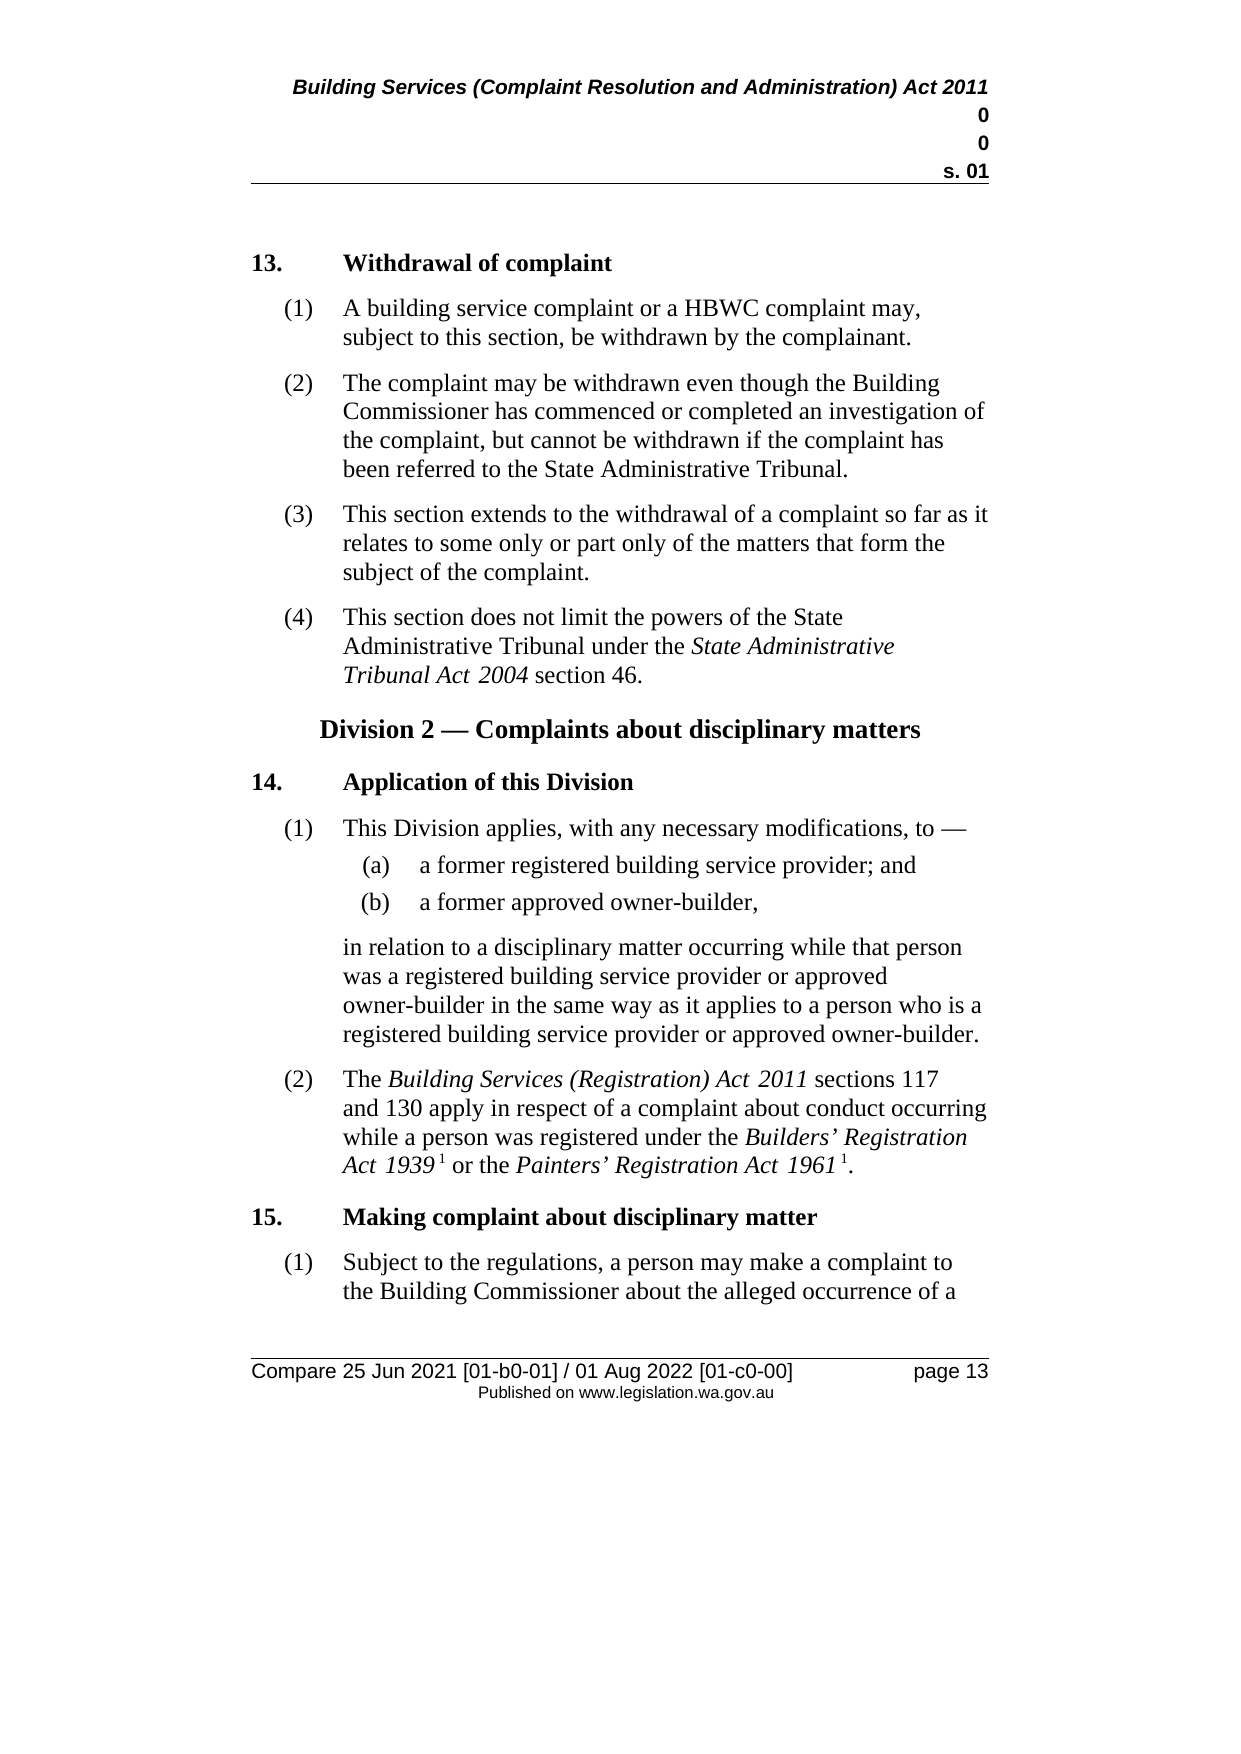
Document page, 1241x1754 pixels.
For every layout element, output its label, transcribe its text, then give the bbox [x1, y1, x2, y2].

subtitle 15. Making complaint about disciplinary matter [251, 1202, 989, 1231]
text (3) This section extends to the withdrawal of a complaint so far as it relates to some only or part only of the matters that form the subject of the complaint. [251, 499, 989, 586]
text (4) This section does not limit the powers of the State Administrative Tribunal under the State Administrative Tribunal Act 2004 section 46. [251, 602, 989, 688]
text (a) a former registered building service provider; and [251, 850, 989, 879]
subtitle 13. Withdrawal of complaint [251, 248, 989, 277]
subtitle 14. Application of this Division [251, 767, 989, 796]
text (b) a former approved owner-builder, [251, 887, 989, 916]
text in relation to a disciplinary matter occurring while that person was a registered building service provider or approved owner-builder in the same way as it applies to a person who is a registered building service provider or approved owner-builder. [251, 932, 989, 1047]
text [251, 1247, 989, 1305]
text (1) A building service complaint or a HBWC complaint may, subject to this section, be withdrawn by the complainant. [251, 293, 989, 351]
text (2) The Building Services (Registration) Act 2011 sections 117 and 130 apply in respect of a complaint about conduct occurring while a person was registered under the Builders’ Registration Act 1939 1 or the Painters’ Registration Act 1961 1. [251, 1064, 989, 1179]
subtitle Division 2 — Complaints about disciplinary matters [251, 713, 989, 744]
text (2) The complaint may be withdrawn even though the Building Commissioner has commenced or completed an investigation of the complaint, but cannot be withdrawn if the complaint has been referred to the State Administrative Tribunal. [251, 368, 989, 483]
text (1) This Division applies, with any necessary modifications, to — [251, 813, 989, 842]
